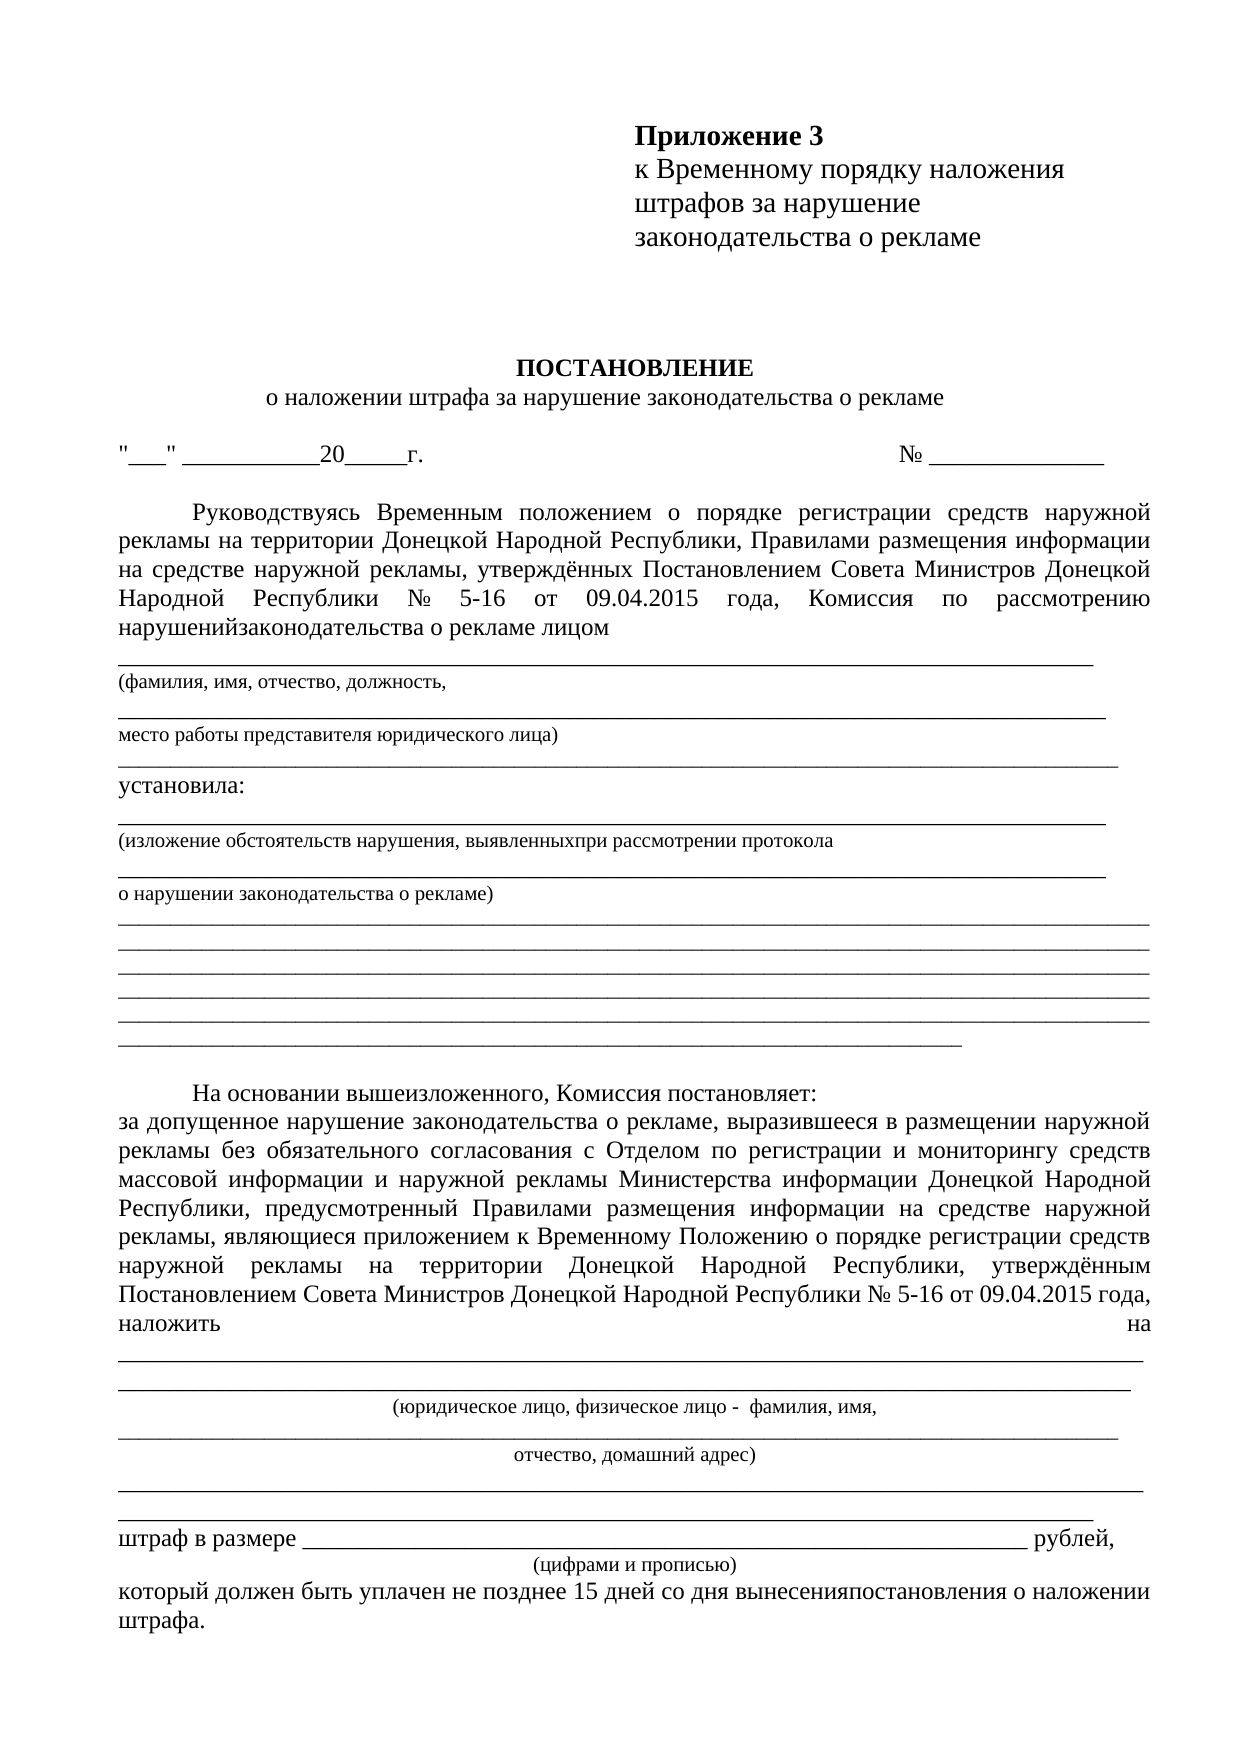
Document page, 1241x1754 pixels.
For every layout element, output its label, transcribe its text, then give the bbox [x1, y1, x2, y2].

text ______________________________________________________________________________ [118, 640, 1152, 669]
text к Временному порядку наложения [634, 152, 1152, 185]
text (юридическое лицо, физическое лицо - фамилия, имя, [118, 1394, 1152, 1418]
text ________________________________________________________________________________________________ [118, 746, 1152, 770]
text о нарушении законодательства о рекламе) [118, 880, 1152, 904]
text штраф в размере __________________________________________________________ рублей, [118, 1523, 1152, 1552]
text ПОСТАНОВЛЕНИЕ [118, 353, 1152, 382]
text который должен быть уплачен не позднее 15 дней со дня вынесенияпостановления о наложении штрафа. [118, 1576, 1152, 1634]
text ________________________________________________________________________________________________________________________________________________________________________________________________________________________________________________________________________________________________________________________________________________________________________________________________________________________________________________________________________________________________________________________________________________________________________________________________ [118, 904, 1152, 1049]
text отчество, домашний адрес) [118, 1442, 1152, 1466]
text установила: _______________________________________________________________________________ [118, 770, 1152, 828]
text (цифрами и прописью) [118, 1552, 1152, 1576]
text Руководствуясь Временным положением о порядке регистрации средств наружной рекламы на территории Донецкой Народной Республики, Правилами размещения информации на средстве наружной рекламы, утверждённых Постановлением Совета Министров Донецкой Народной Республики № 5-16 от 09.04.2015 года, Комиссия по рассмотрению нарушенийзаконодательства о рекламе лицом [118, 497, 1152, 640]
text _______________________________________________________________________________ [118, 693, 1152, 722]
text "___" ___________20_____г. № ______________ [118, 439, 1152, 468]
text штрафов за нарушение [561, 185, 1152, 219]
text _______________________________________________________________________________ [118, 852, 1152, 880]
text за допущенное нарушение законодательства о рекламе, выразившееся в размещении наружной рекламы без обязательного согласования с Отделом по регистрации и мониторингу средств массовой информации и наружной рекламы Министерства информации Донецкой Народной Республики, предусмотренный Правилами размещения информации на средстве наружной рекламы, являющиеся приложением к Временному Положению о порядке регистрации средств наружной рекламы на территории Донецкой Народной Республики, утверждённым Постановлением Совета Министров Донецкой Народной Республики № 5-16 от 09.04.2015 года, наложить на ___________________________________________________________________________________________________________________________________________________________________ [118, 1106, 1152, 1394]
text (фамилия, имя, отчество, должность, [118, 669, 1152, 693]
text Приложение 3 [561, 118, 1152, 152]
text законодательства о рекламе [561, 219, 1152, 252]
text о наложении штрафа за нарушение законодательства о рекламе [192, 382, 1152, 410]
text (изложение обстоятельств нарушения, выявленныхпри рассмотрении протокола [118, 828, 1152, 852]
text ________________________________________________________________________________________________ [118, 1418, 1152, 1442]
text место работы представителя юридического лица) [118, 722, 1152, 746]
text ________________________________________________________________________________________________________________________________________________________________ [118, 1466, 1152, 1523]
text На основании вышеизложенного, Комиссия постановляет: [118, 1078, 1152, 1106]
